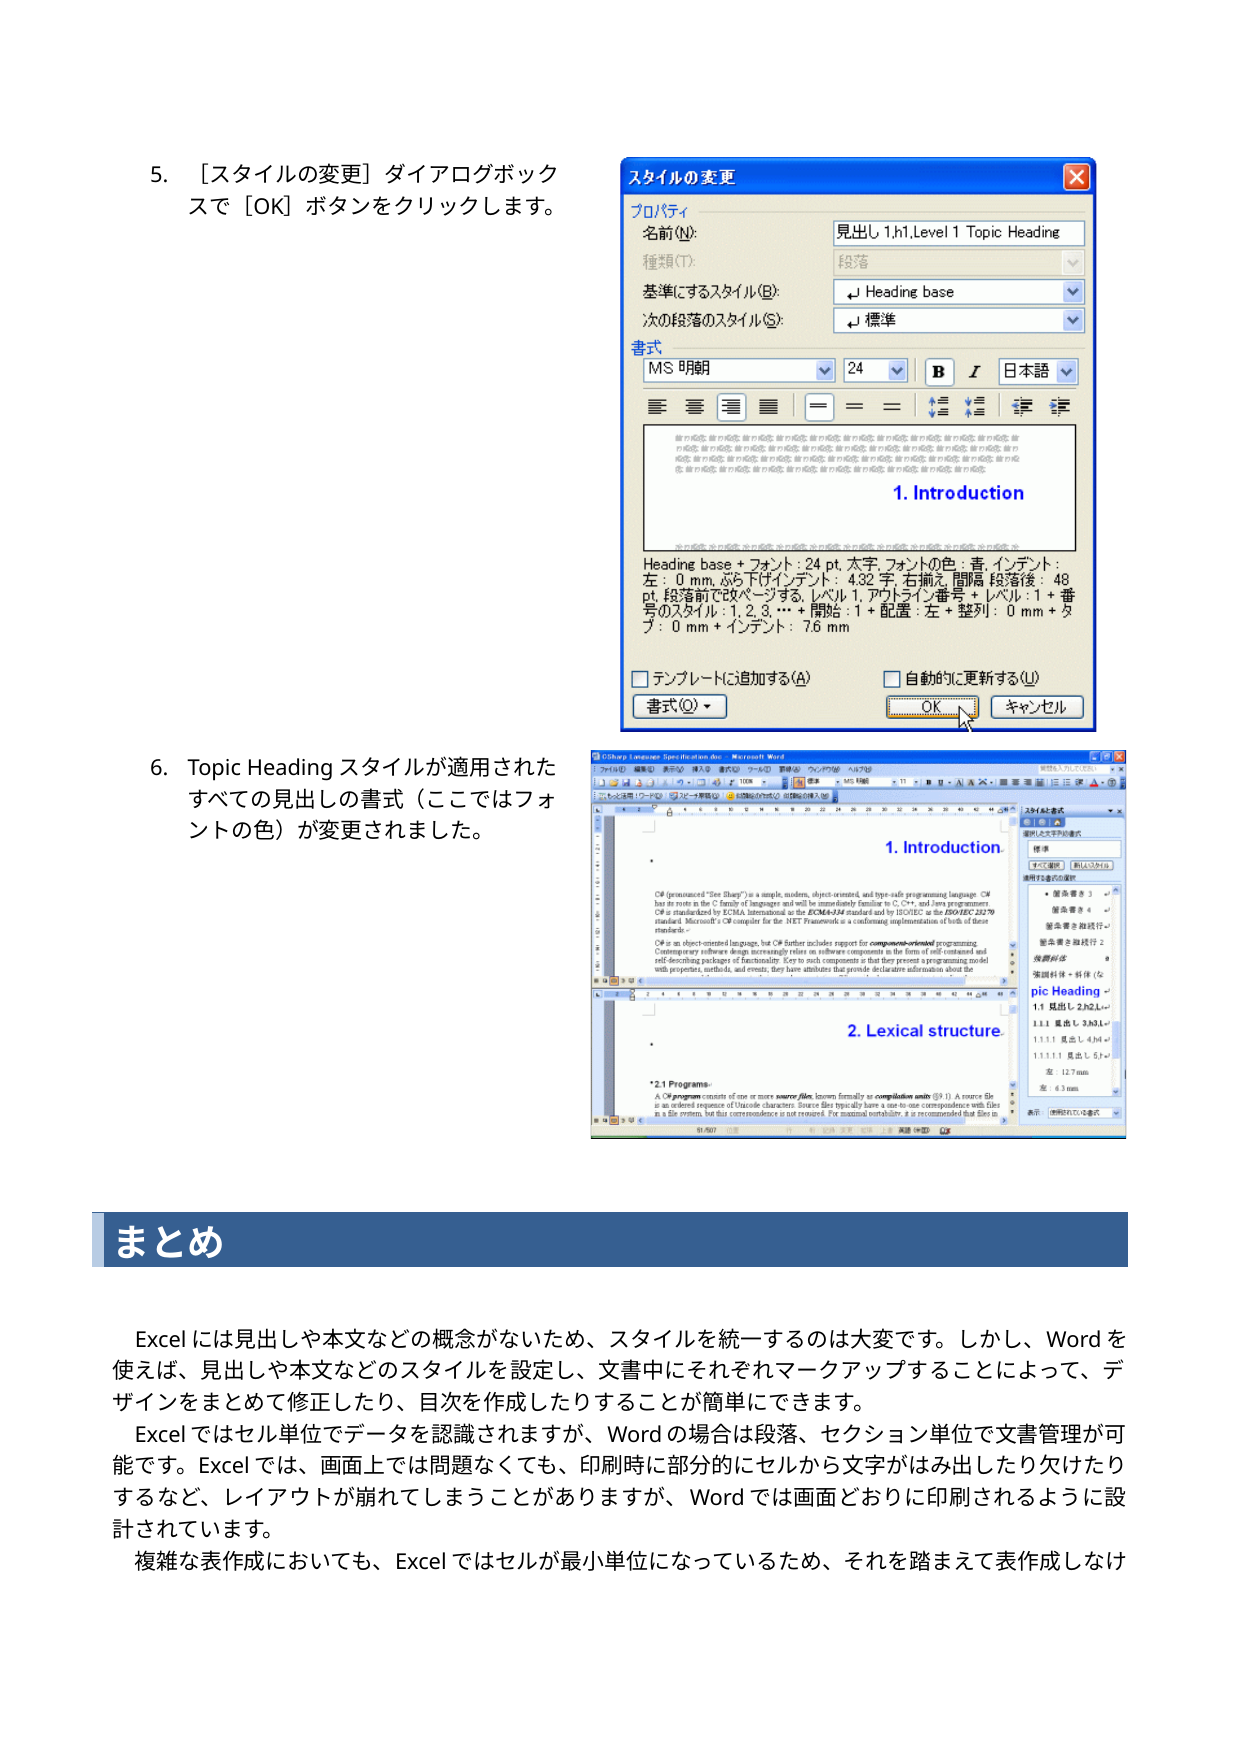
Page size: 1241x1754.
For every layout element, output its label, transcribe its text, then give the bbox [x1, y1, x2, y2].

subtitle まとめ [92, 1212, 1128, 1267]
table_cell [578, 158, 1139, 750]
table_cell [578, 750, 1139, 1158]
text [112, 1544, 1128, 1575]
text Excelではセル単位でデータを認識されますが、Wordの場合は段落、セクション単位で文書管理が可能です。Excelでは、画面上では問題なくても、印刷時に部分的にセルから文字がはみ出したり欠けたりするなど、レイアウトが崩れてしまうことがありますが、Wordでは画面どおりに印刷されるように設計されています。 [112, 1417, 1128, 1544]
picture [620, 157, 1097, 732]
text Excelには見出しや本文などの概念がないため、スタイルを統一するのは大変です。しかし、Wordを使えば、見出しや本文などのスタイルを設定し、文書中にそれぞれマークアップすることによって、デザインをまとめて修正したり、目次を作成したりすることが簡単にできます。 [112, 1322, 1128, 1417]
table_cell Topic Headingスタイルが適用されたすべての見出しの書式（ここではフォントの色）が変更されました。 [101, 750, 578, 1158]
table_cell ［スタイルの変更］ダイアログボックスで［OK］ボタンをクリックします。 [101, 158, 578, 750]
picture [590, 750, 1127, 1139]
